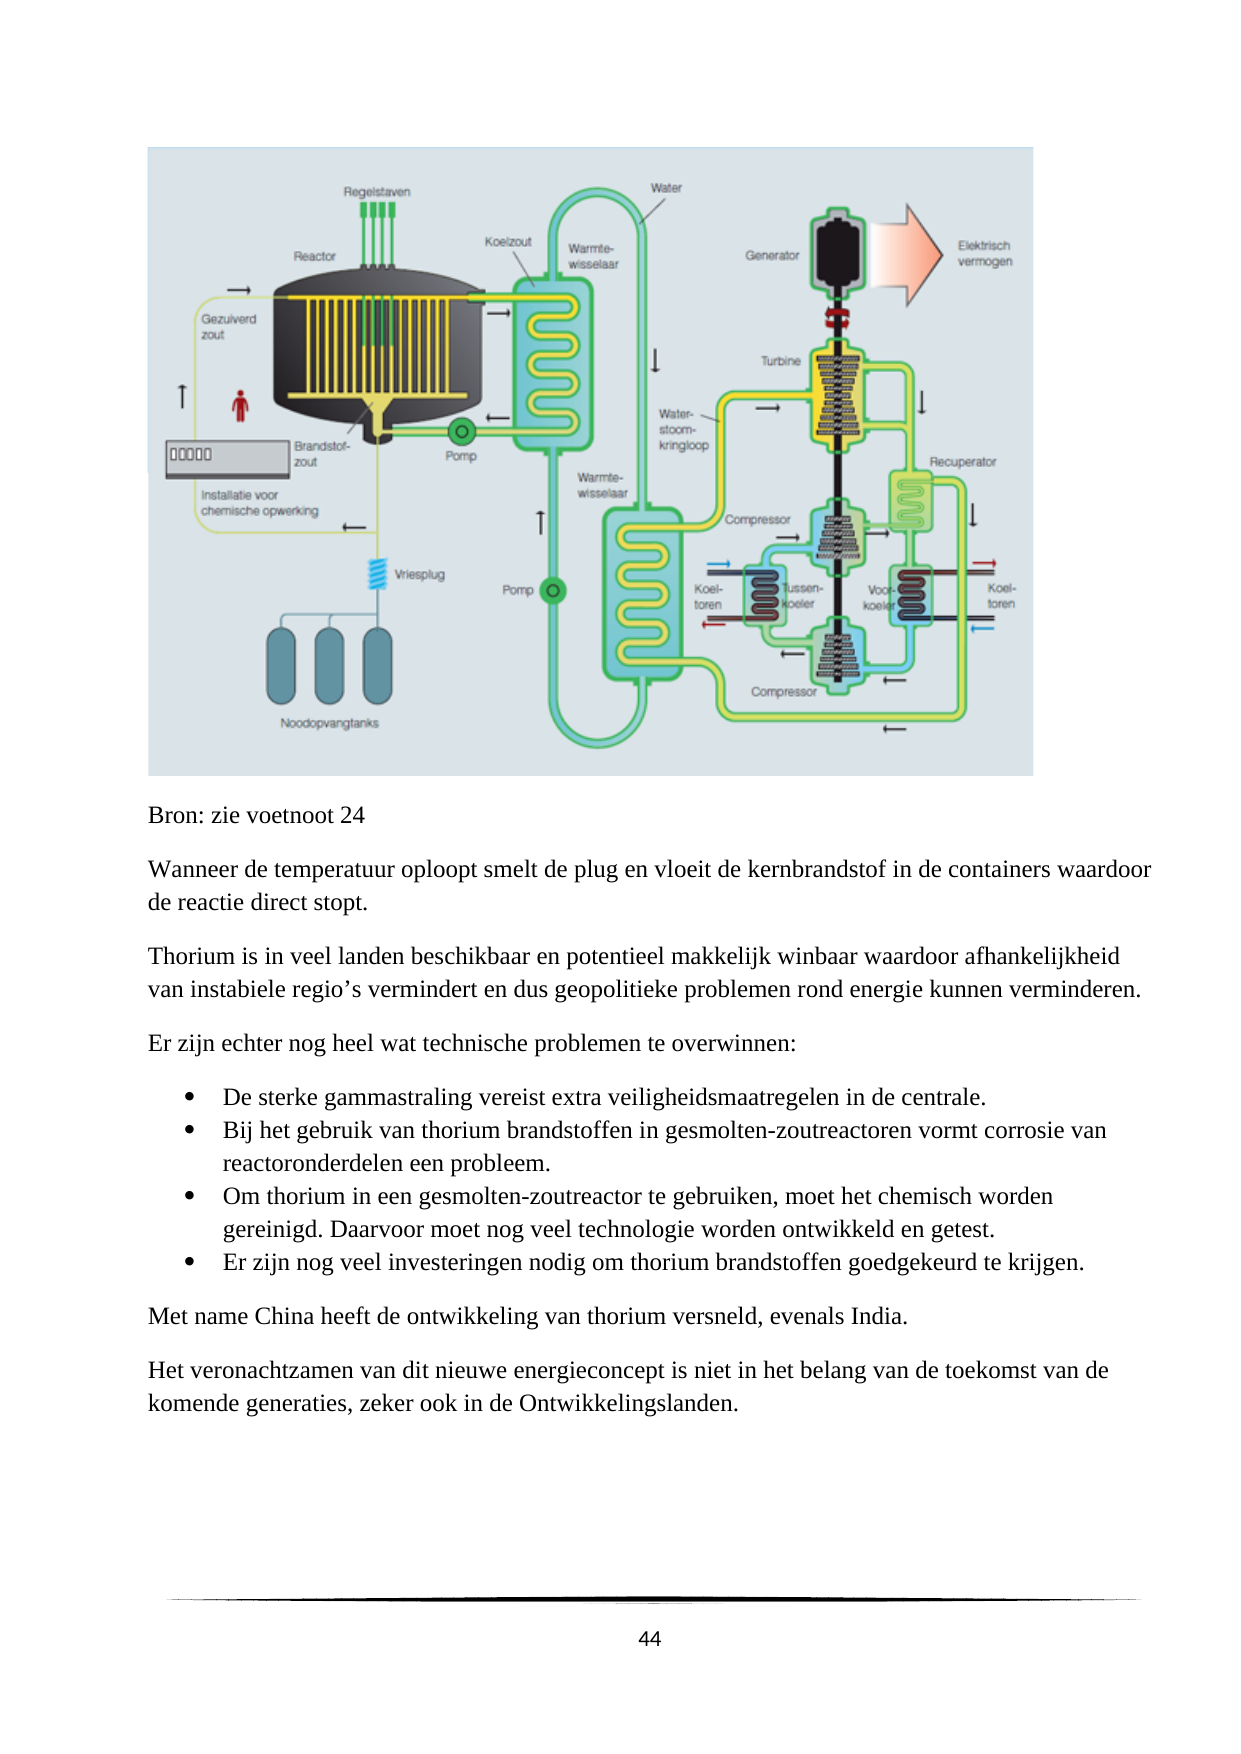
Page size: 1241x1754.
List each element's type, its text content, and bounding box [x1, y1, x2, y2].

text Met name China heeft de ontwikkeling van thorium versneld, evenals India. [148, 1301, 1152, 1330]
list De sterke gammastraling vereist extra veiligheidsmaatregelen in de centrale. [185, 1082, 1152, 1111]
text Bron: zie voetnoot 24 [148, 801, 1152, 829]
list Bij het gebruik van thorium brandstoffen in gesmolten-zoutreactoren vormt corrosie van reactoronderdelen een probleem. [185, 1115, 1152, 1177]
list Om thorium in een gesmolten-zoutreactor te gebruiken, moet het chemisch worden gereinigd. Daarvoor moet nog veel technologie worden ontwikkeld en getest. [185, 1181, 1152, 1243]
list Er zijn nog veel investeringen nodig om thorium brandstoffen goedgekeurd te krijgen. [185, 1247, 1152, 1276]
picture [147, 147, 1034, 776]
text Er zijn echter nog heel wat technische problemen te overwinnen: [148, 1028, 1152, 1057]
text Thorium is in veel landen beschikbaar en potentieel makkelijk winbaar waardoor afhankelijkheid van instabiele regio’s vermindert en dus geopolitieke problemen rond energie kunnen verminderen. [148, 941, 1152, 1003]
text Het veronachtzamen van dit nieuwe energieconcept is niet in het belang van de toekomst van de komende generaties, zeker ook in de Ontwikkelingslanden. [148, 1355, 1152, 1417]
text Wanneer de temperatuur oploopt smelt de plug en vloeit de kernbrandstof in de containers waardoor de reactie direct stopt. [148, 854, 1152, 916]
picture [166, 1596, 1142, 1604]
